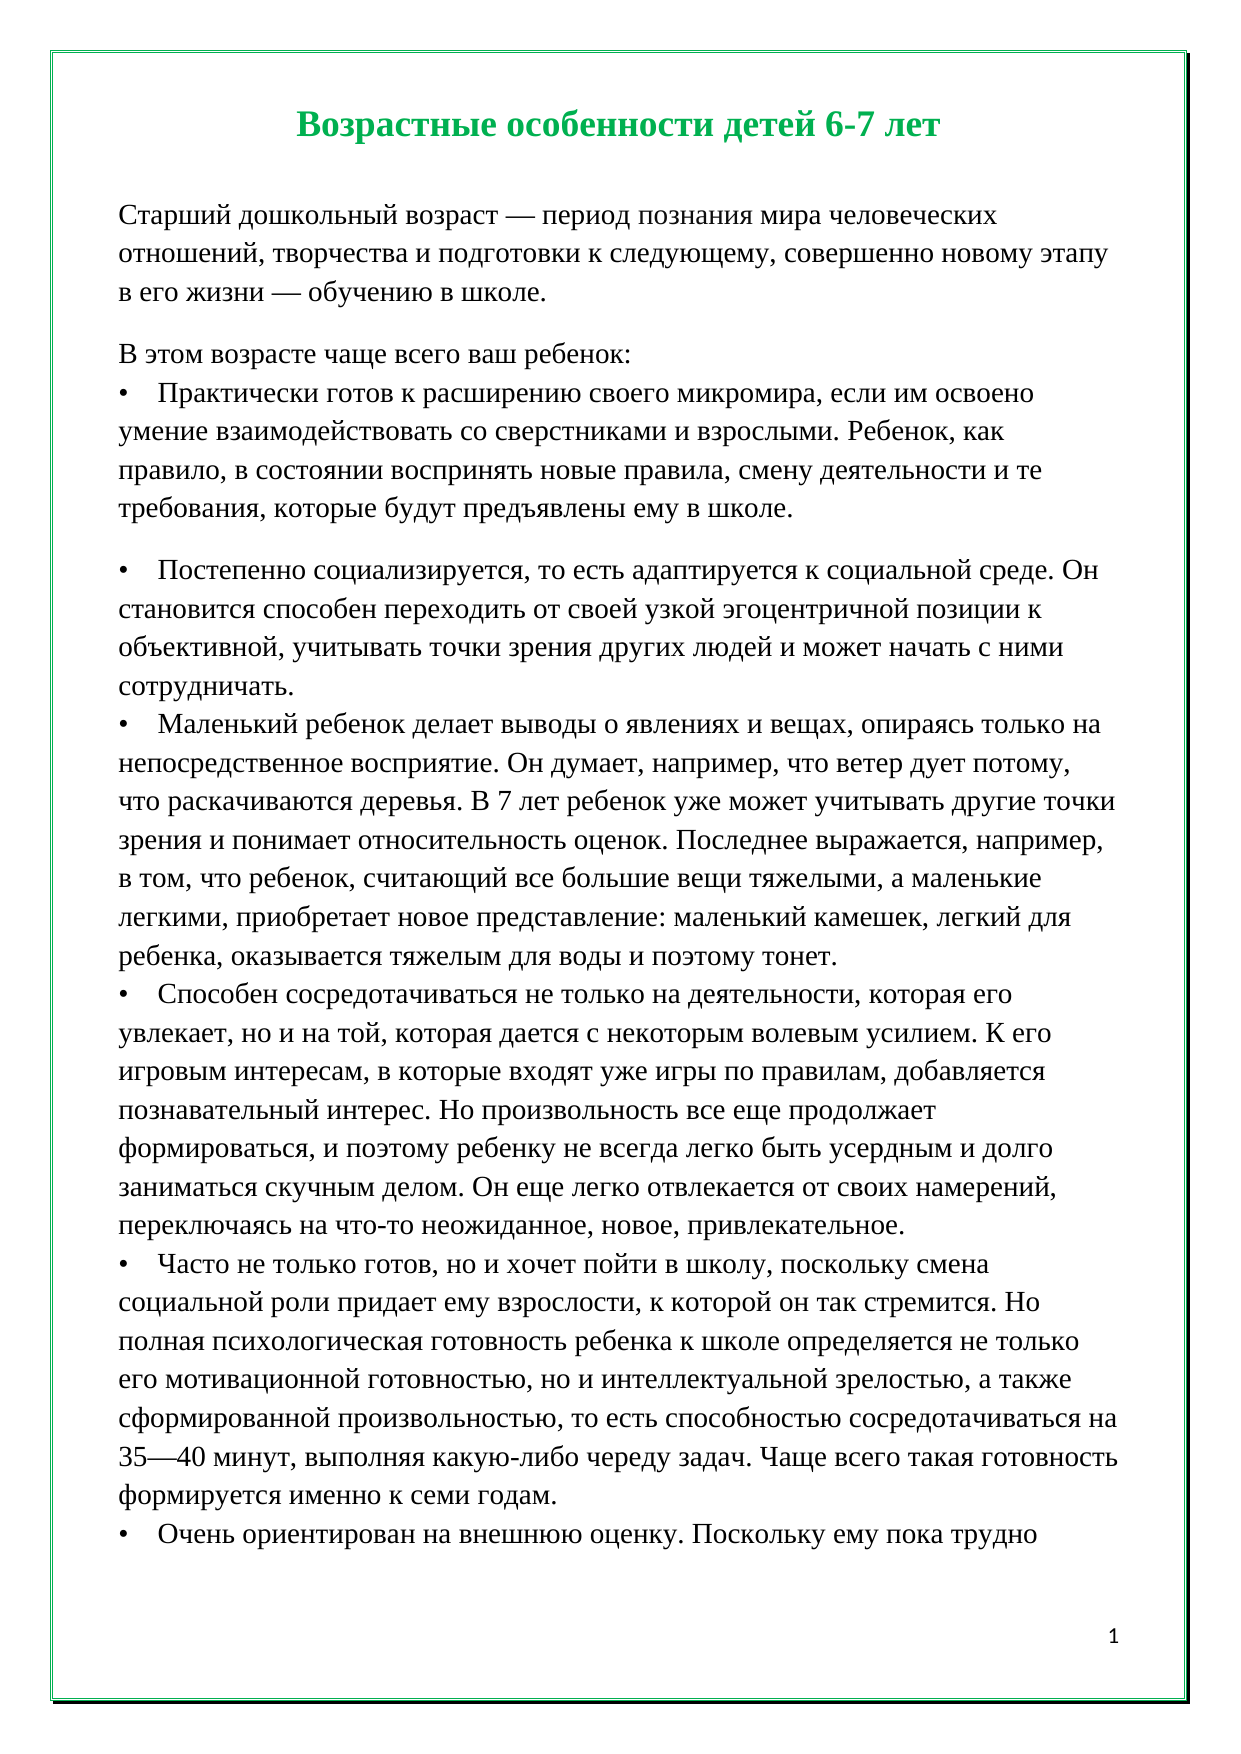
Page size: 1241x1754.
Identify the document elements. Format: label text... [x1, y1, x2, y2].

text Возрастные особенности детей 6-7 лет [118, 102, 1119, 145]
text В этом возрасте чаще всего ваш ребенок: • Практически готов к расширению своего микромира, если им освоено умение взаимодействовать со сверстниками и взрослыми. Ребенок, как правило, в состоянии воспринять новые правила, смену деятельности и те требования, которые будут предъявлены ему в школе. [118, 336, 1119, 524]
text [118, 552, 1119, 1549]
text Старший дошкольный возраст — период познания мира человеческих отношений, творчества и подготовки к следующему, совершенно новому этапу в его жизни — обучению в школе. [118, 197, 1119, 308]
